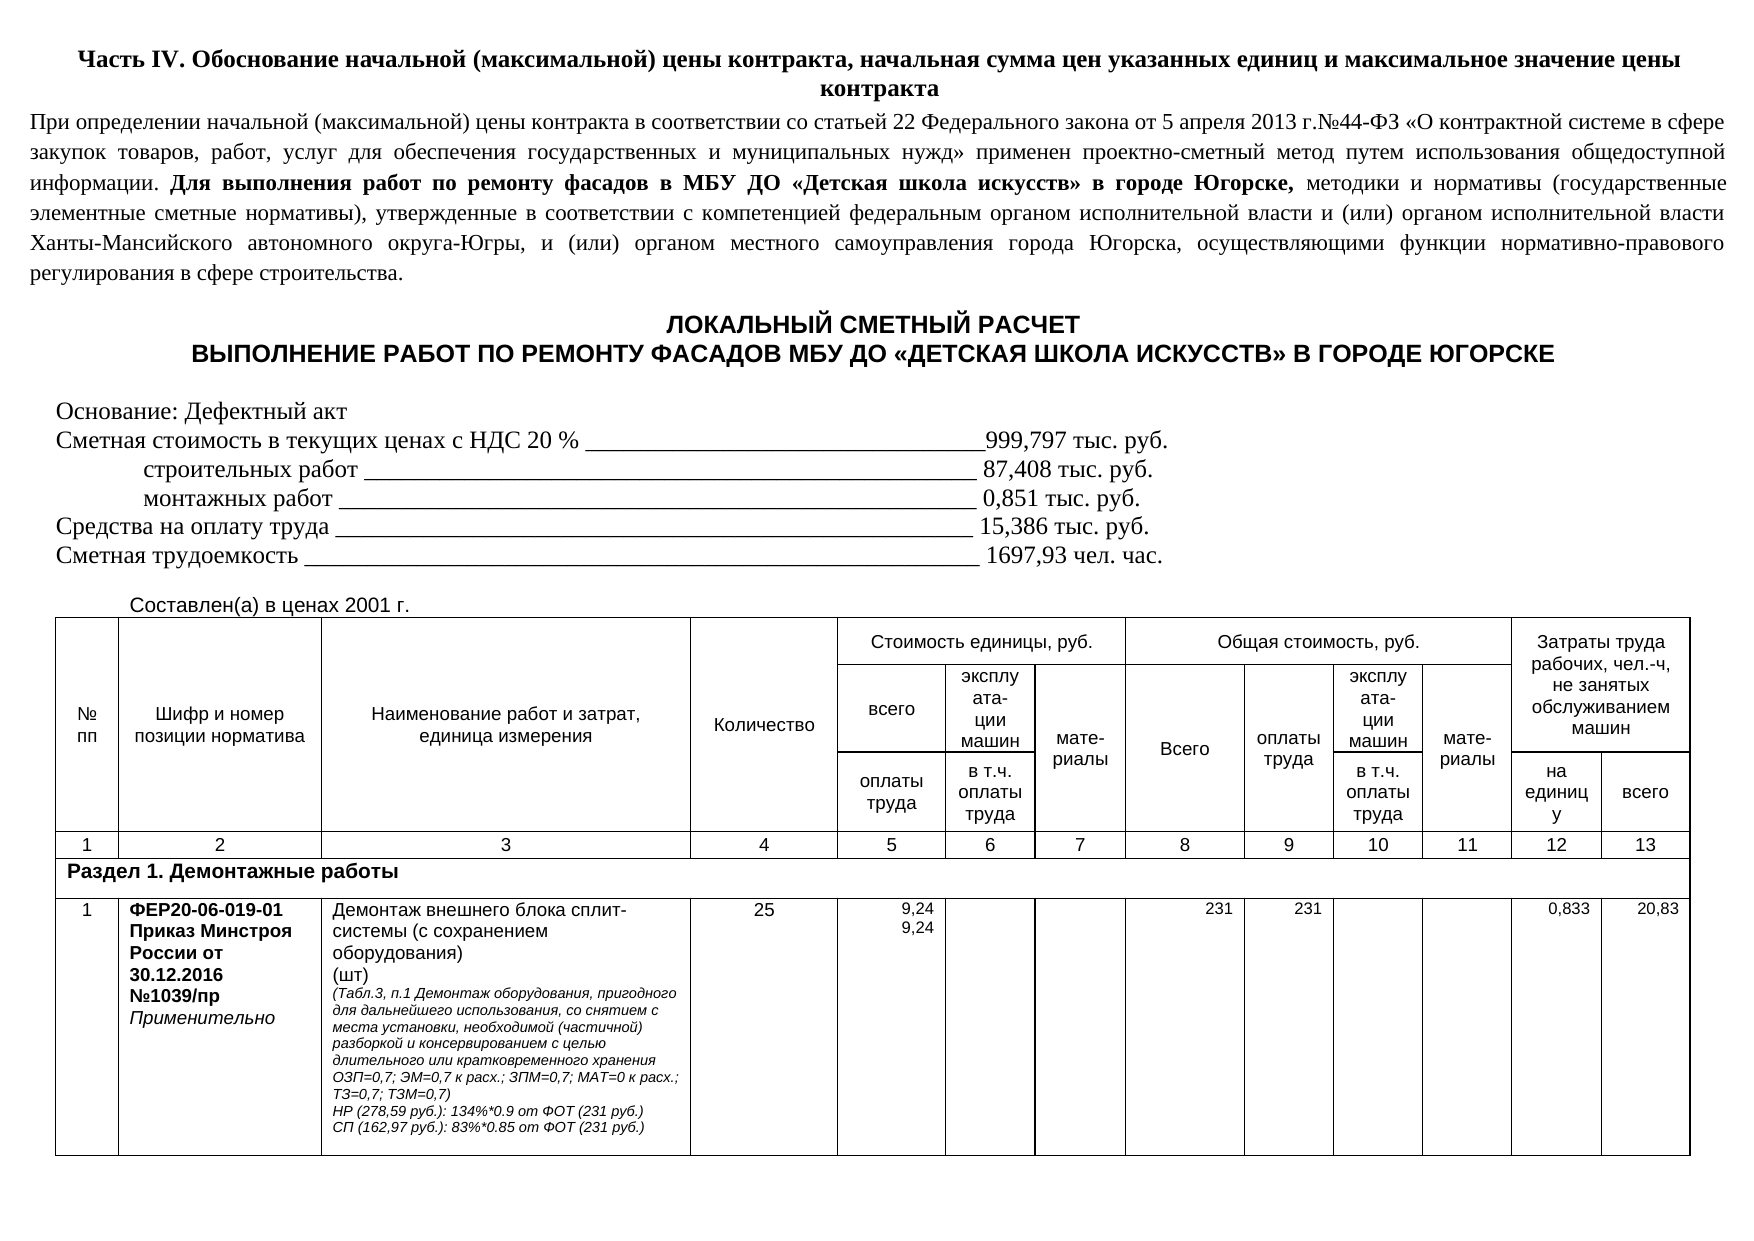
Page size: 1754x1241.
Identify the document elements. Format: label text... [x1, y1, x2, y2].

text При определении начальной (максимальной) цены контракта в соответствии со статьей 22 Федерального закона от 5 апреля 2013 г.№44-ФЗ «О контрактной системе в сфере закупок товаров, работ, услуг для обеспечения государственных и муниципальных нужд» применен проектно-сметный метод путем использования общедоступной информации. Для выполнения работ по ремонту фасадов в МБУ ДО «Детская школа искусств» в городе Югорске, методики и нормативы (государственные элементные сметные нормативы), утвержденные в соответствии с компетенцией федеральным органом исполнительной власти и (или) органом исполнительной власти Ханты-Мансийского автономного округа-Югры, и (или) органом местного самоуправления города Югорска, осуществляющими функции нормативно-правового регулирования в сфере строительства. [29, 108, 1728, 286]
text Часть IV. Обоснование начальной (максимальной) цены контракта, начальная сумма цен указанных единиц и максимальное значение цены контракта [29, 44, 1729, 102]
